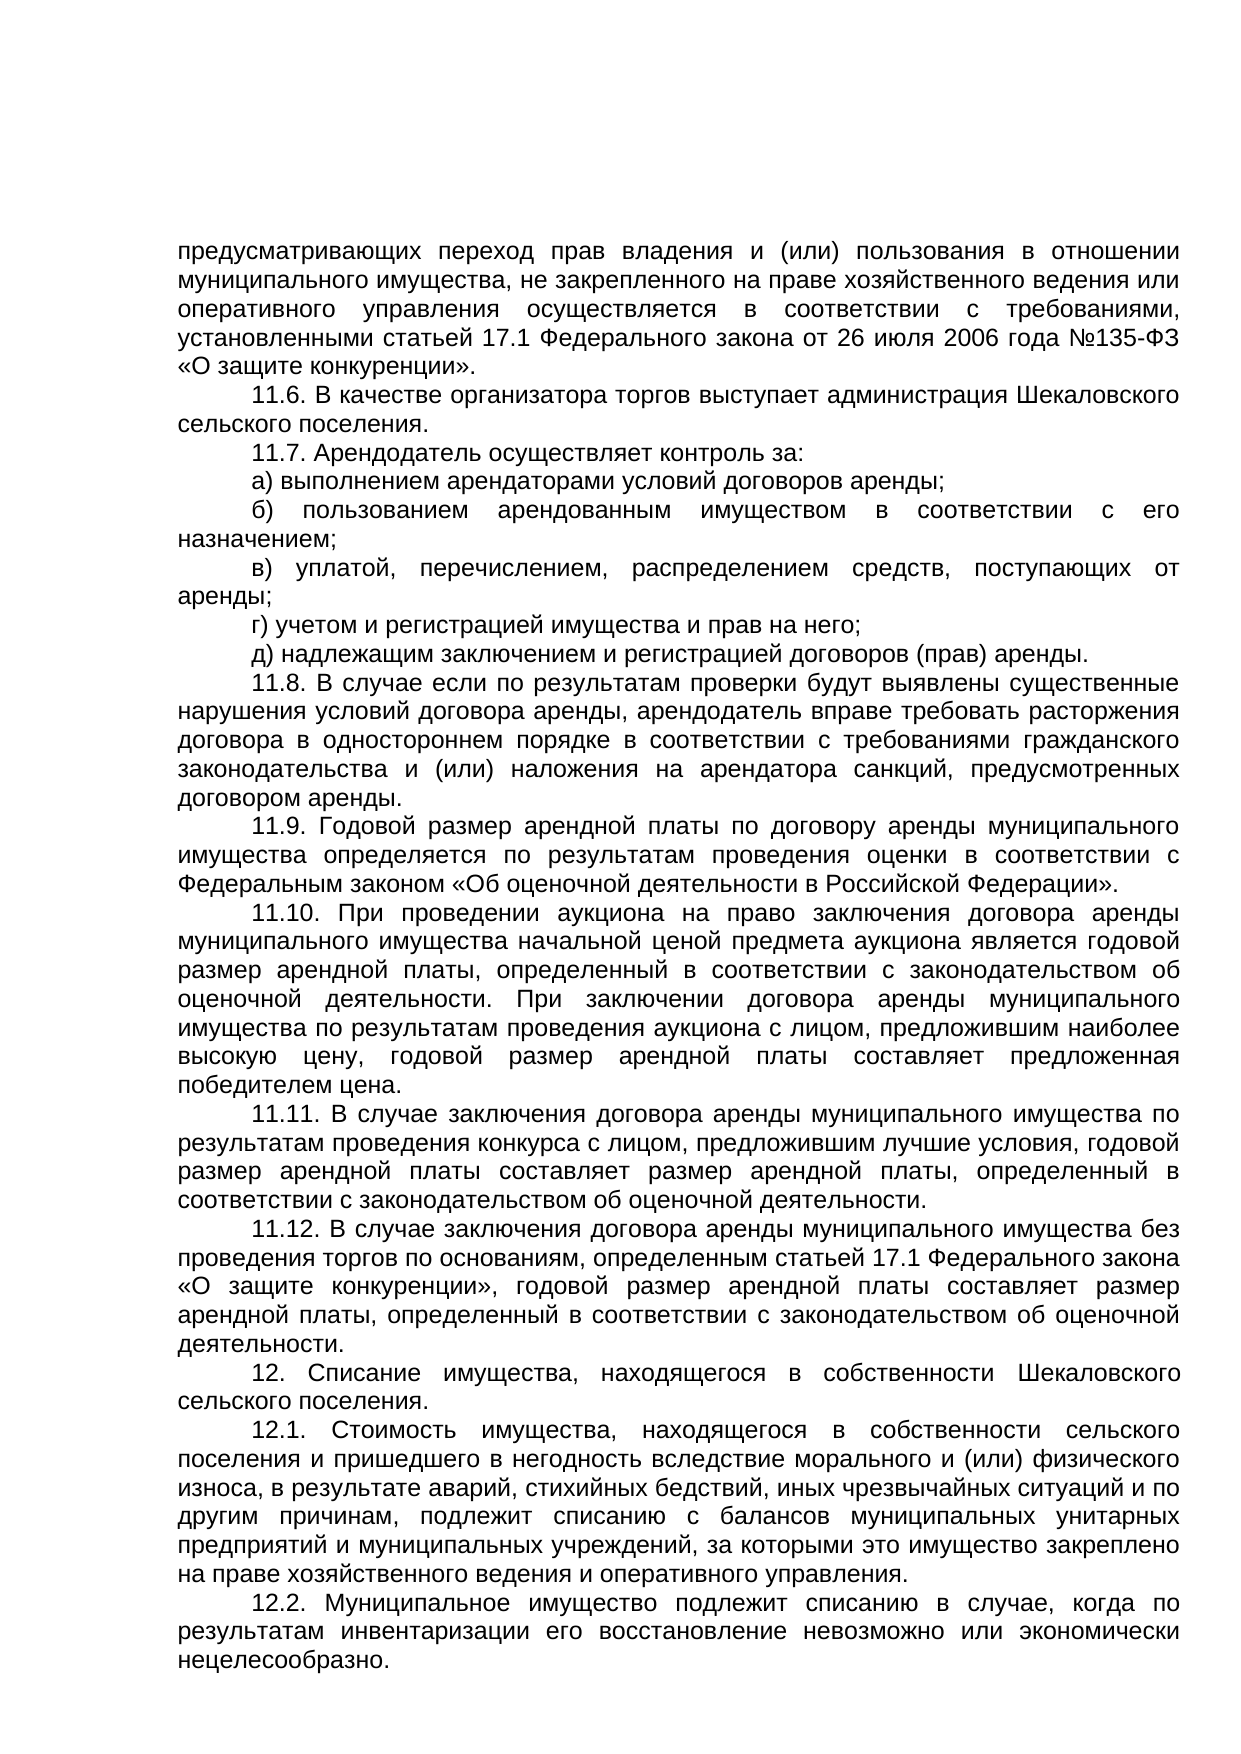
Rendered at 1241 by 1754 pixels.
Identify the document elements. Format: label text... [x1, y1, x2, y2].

text 11.11. В случае заключения договора аренды муниципального имущества по результатам проведения конкурса с лицом, предложившим лучшие условия, годовой размер арендной платы составляет размер арендной платы, определенный в соответствии с законодательством об оценочной деятельности. [177, 1099, 1181, 1214]
text а) выполнением арендаторами условий договоров аренды; [177, 466, 1181, 495]
text 12. Списание имущества, находящегося в собственности Шекаловского сельского поселения. [177, 1357, 1181, 1415]
text 11.12. В случае заключения договора аренды муниципального имущества без проведения торгов по основаниям, определенным статьей 17.1 Федерального закона «О защите конкуренции», годовой размер арендной платы составляет размер арендной платы, определенный в соответствии с законодательством об оценочной деятельности. [177, 1214, 1181, 1357]
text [177, 236, 1181, 380]
text г) учетом и регистрацией имущества и прав на него; [177, 610, 1181, 639]
text 11.9. Годовой размер арендной платы по договору аренды муниципального имущества определяется по результатам проведения оценки в соответствии с Федеральным законом «Об оценочной деятельности в Российской Федерации». [177, 811, 1181, 897]
text 11.6. В качестве организатора торгов выступает администрация Шекаловского сельского поселения. [177, 380, 1181, 437]
text 12.1. Стоимость имущества, находящегося в собственности сельского поселения и пришедшего в негодность вследствие морального и (или) физического износа, в результате аварий, стихийных бедствий, иных чрезвычайных ситуаций и по другим причинам, подлежит списанию с балансов муниципальных унитарных предприятий и муниципальных учреждений, за которыми это имущество закреплено на праве хозяйственного ведения и оперативного управления. [177, 1415, 1181, 1587]
text 11.8. В случае если по результатам проверки будут выявлены существенные нарушения условий договора аренды, арендодатель вправе требовать расторжения договора в одностороннем порядке в соответствии с требованиями гражданского законодательства и (или) наложения на арендатора санкций, предусмотренных договором аренды. [177, 667, 1181, 811]
text б) пользованием арендованным имуществом в соответствии с его назначением; [177, 495, 1181, 552]
text в) уплатой, перечислением, распределением средств, поступающих от аренды; [177, 552, 1181, 610]
text 12.2. Муниципальное имущество подлежит списанию в случае, когда по результатам инвентаризации его восстановление невозможно или экономически нецелесообразно. [177, 1587, 1181, 1674]
text 11.10. При проведении аукциона на право заключения договора аренды муниципального имущества начальной ценой предмета аукциона является годовой размер арендной платы, определенный в соответствии с законодательством об оценочной деятельности. При заключении договора аренды муниципального имущества по результатам проведения аукциона с лицом, предложившим наиболее высокую цену, годовой размер арендной платы составляет предложенная победителем цена. [177, 897, 1181, 1099]
text 11.7. Арендодатель осуществляет контроль за: [177, 437, 1181, 466]
text д) надлежащим заключением и регистрацией договоров (прав) аренды. [177, 639, 1181, 667]
